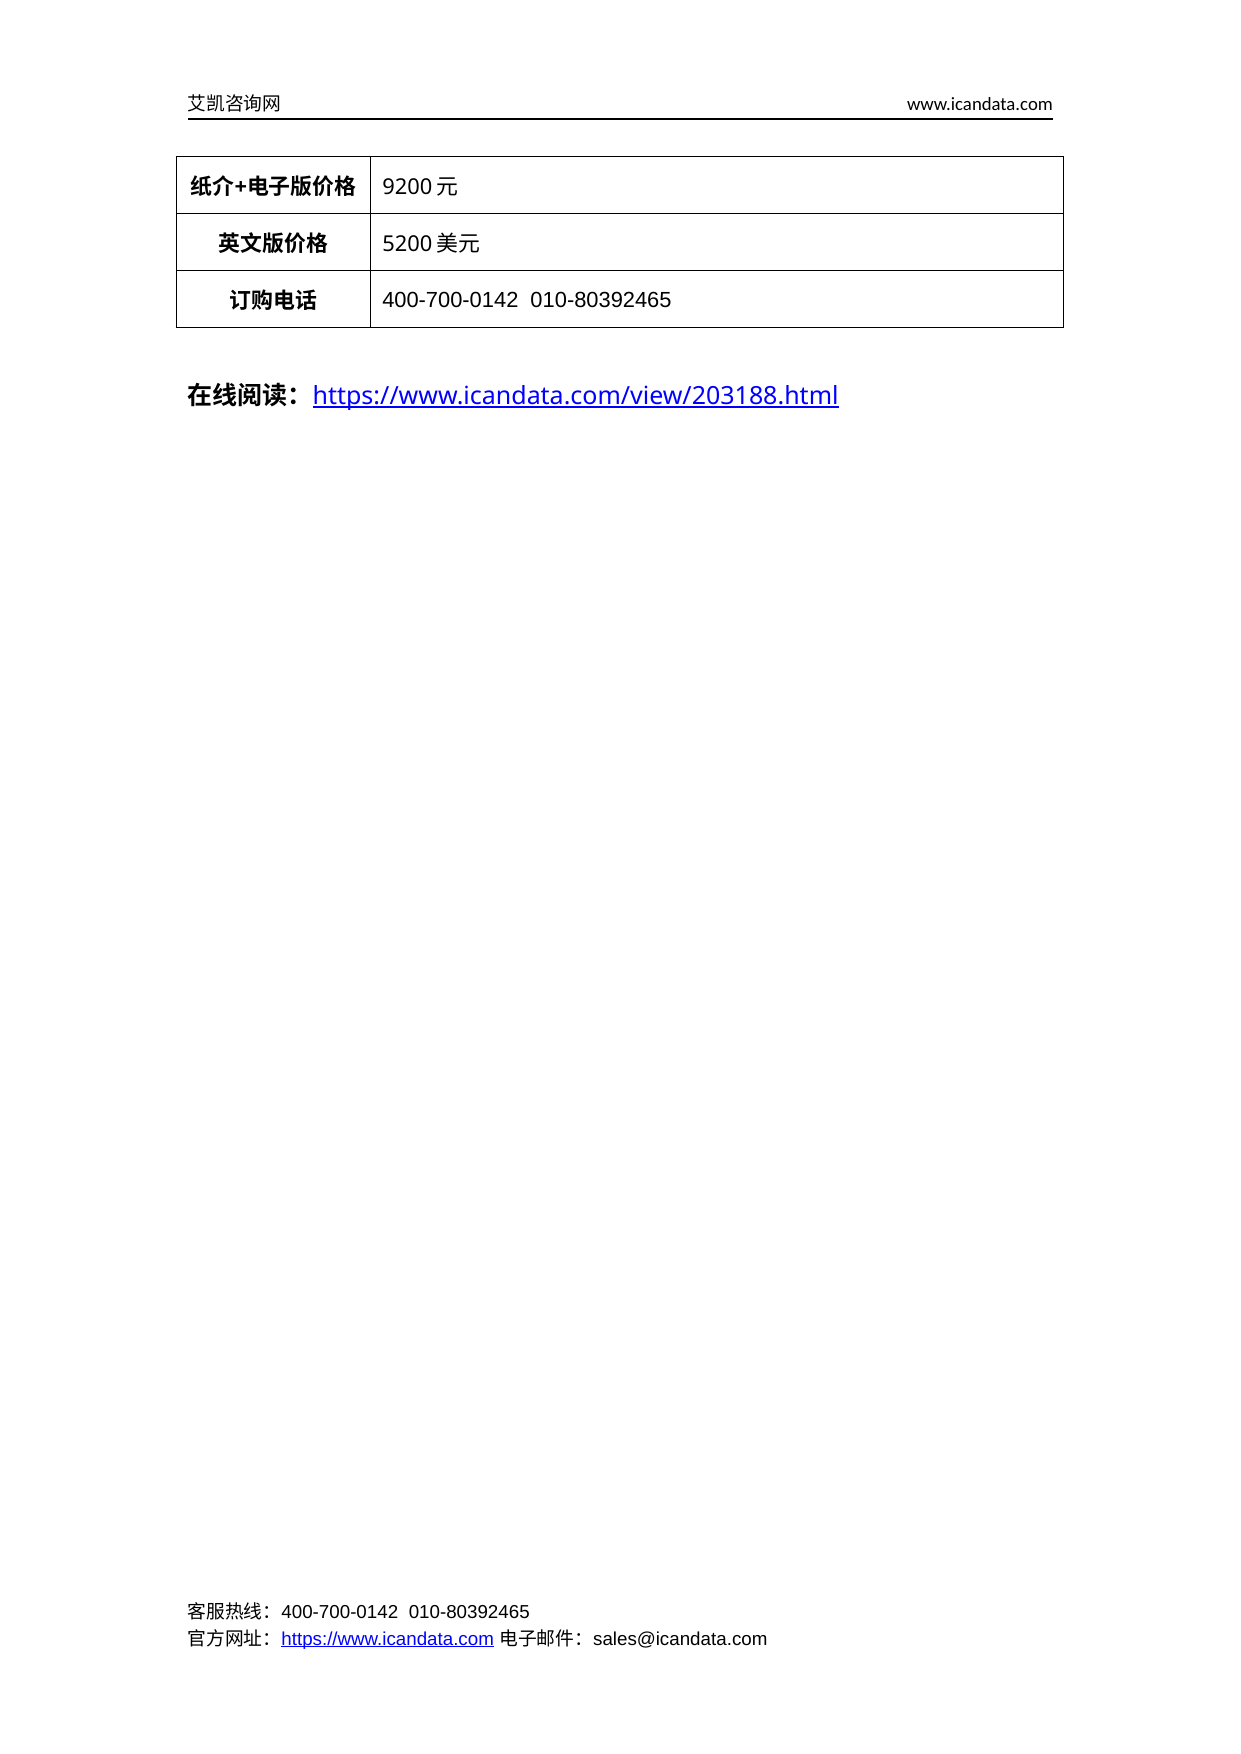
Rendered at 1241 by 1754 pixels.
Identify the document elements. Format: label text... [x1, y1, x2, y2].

table_cell 英文版价格 [177, 214, 370, 270]
table_cell 9200元 [371, 157, 1063, 213]
table_cell 5200美元 [371, 214, 1063, 270]
table_cell 纸介+电子版价格 [177, 157, 370, 213]
text 在线阅读：https://www.icandata.com/view/203188.html [187, 361, 1053, 426]
table_cell 订购电话 [177, 271, 370, 327]
table_cell 400-700-0142 010-80392465 [371, 271, 1063, 327]
